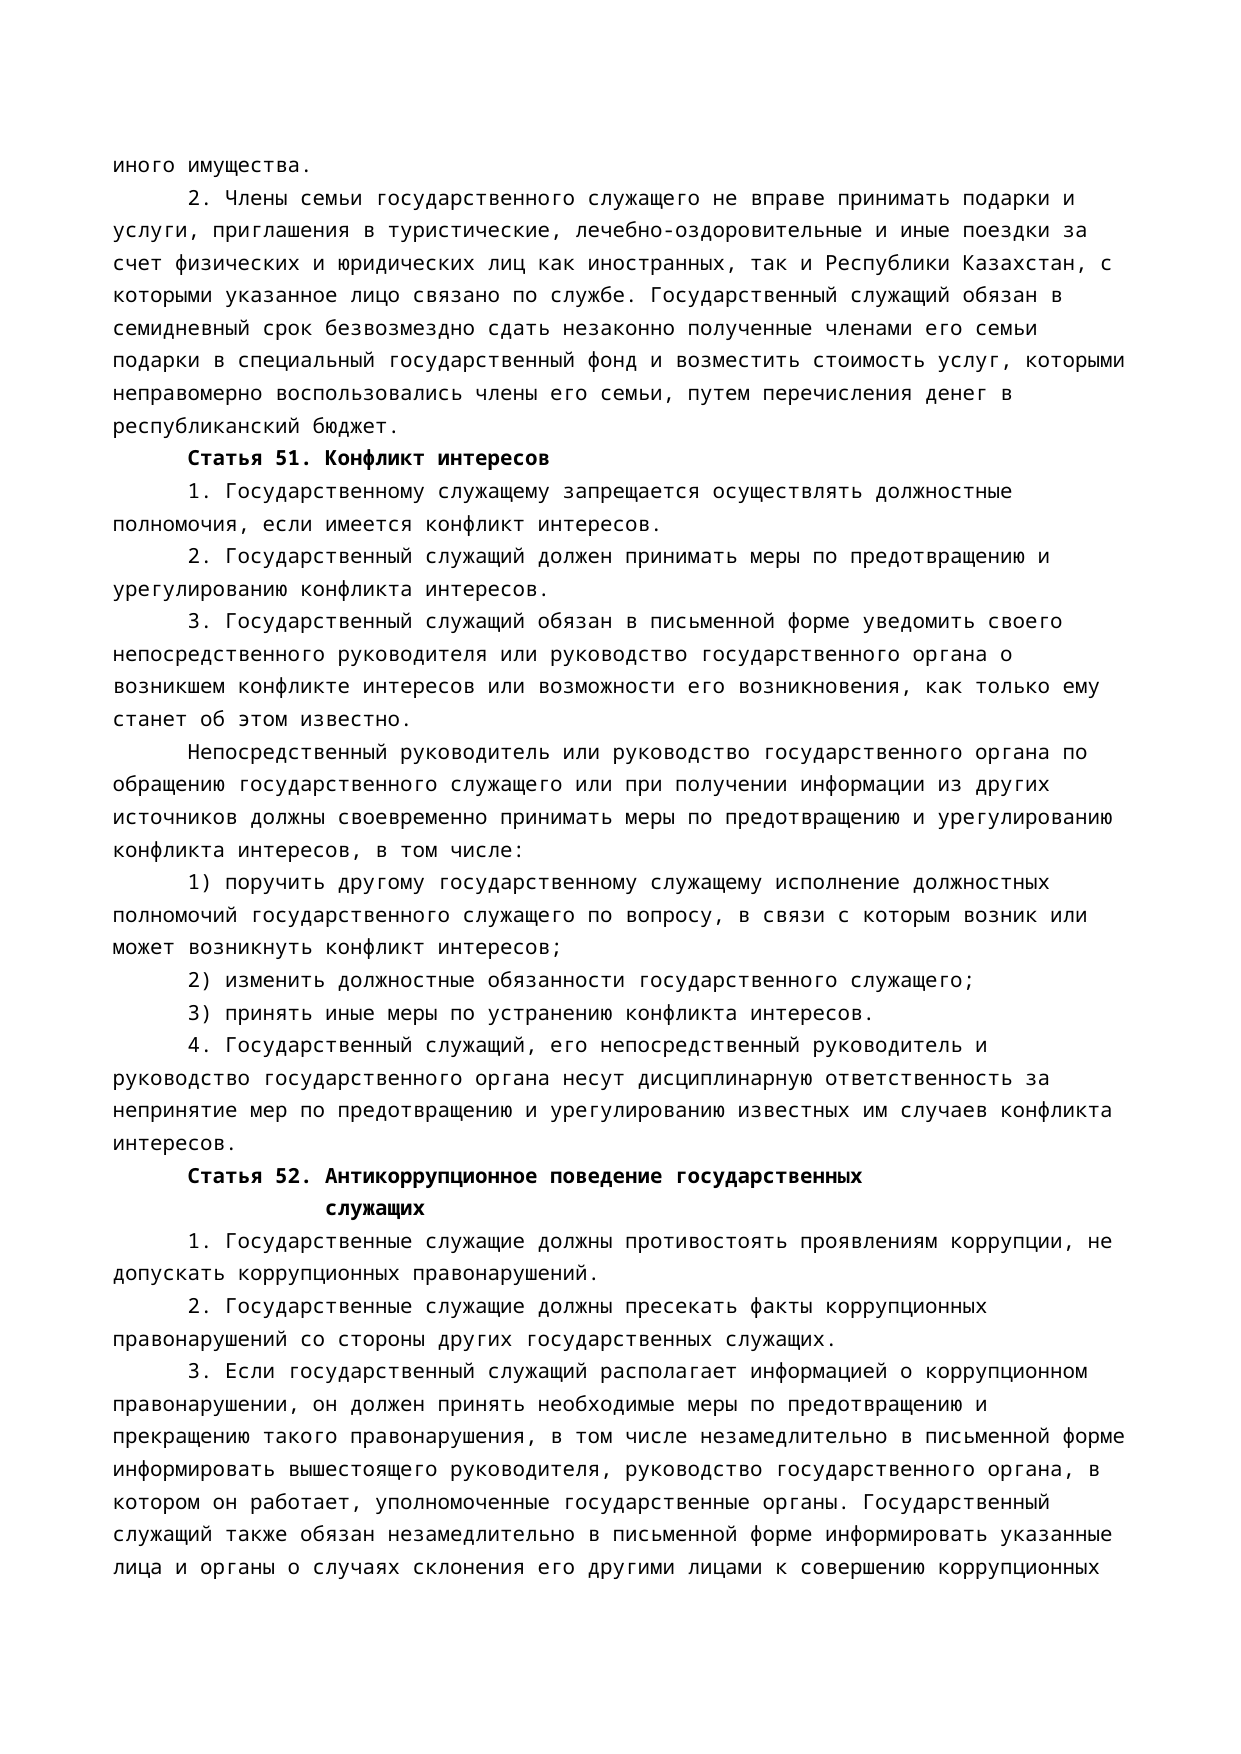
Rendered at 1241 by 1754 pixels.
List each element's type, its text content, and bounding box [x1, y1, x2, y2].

text Статья 51. Конфликт интересов [112, 443, 1128, 472]
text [112, 1226, 1128, 1580]
text 1. Государственному служащему запрещается осуществлять должностные полномочия, если имеется конфликт интересов. 2. Государственный служащий должен принимать меры по предотвращению и урегулированию конфликта интересов. 3. Государственный служащий обязан в письменной форме уведомить своего непосредственного руководителя или руководство государственного органа о возникшем конфликте интересов или возможности его возникновения, как только ему станет об этом известно. Непосредственный руководитель или руководство государственного органа по обращению государственного служащего или при получении информации из других источников должны своевременно принимать меры по предотвращению и урегулированию конфликта интересов, в том числе: 1) поручить другому государственному служащему исполнение должностных полномочий государственного служащего по вопросу, в связи с которым возник или может возникнуть конфликт интересов; 2) изменить должностные обязанности государственного служащего; 3) принять иные меры по устранению конфликта интересов. 4. Государственный служащий, его непосредственный руководитель и руководство государственного органа несут дисциплинарную ответственность за непринятие мер по предотвращению и урегулированию известных им случаев конфликта интересов. [112, 476, 1128, 1157]
text Статья 52. Антикоррупционное поведение государственных служащих [112, 1161, 1128, 1222]
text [112, 150, 1128, 439]
